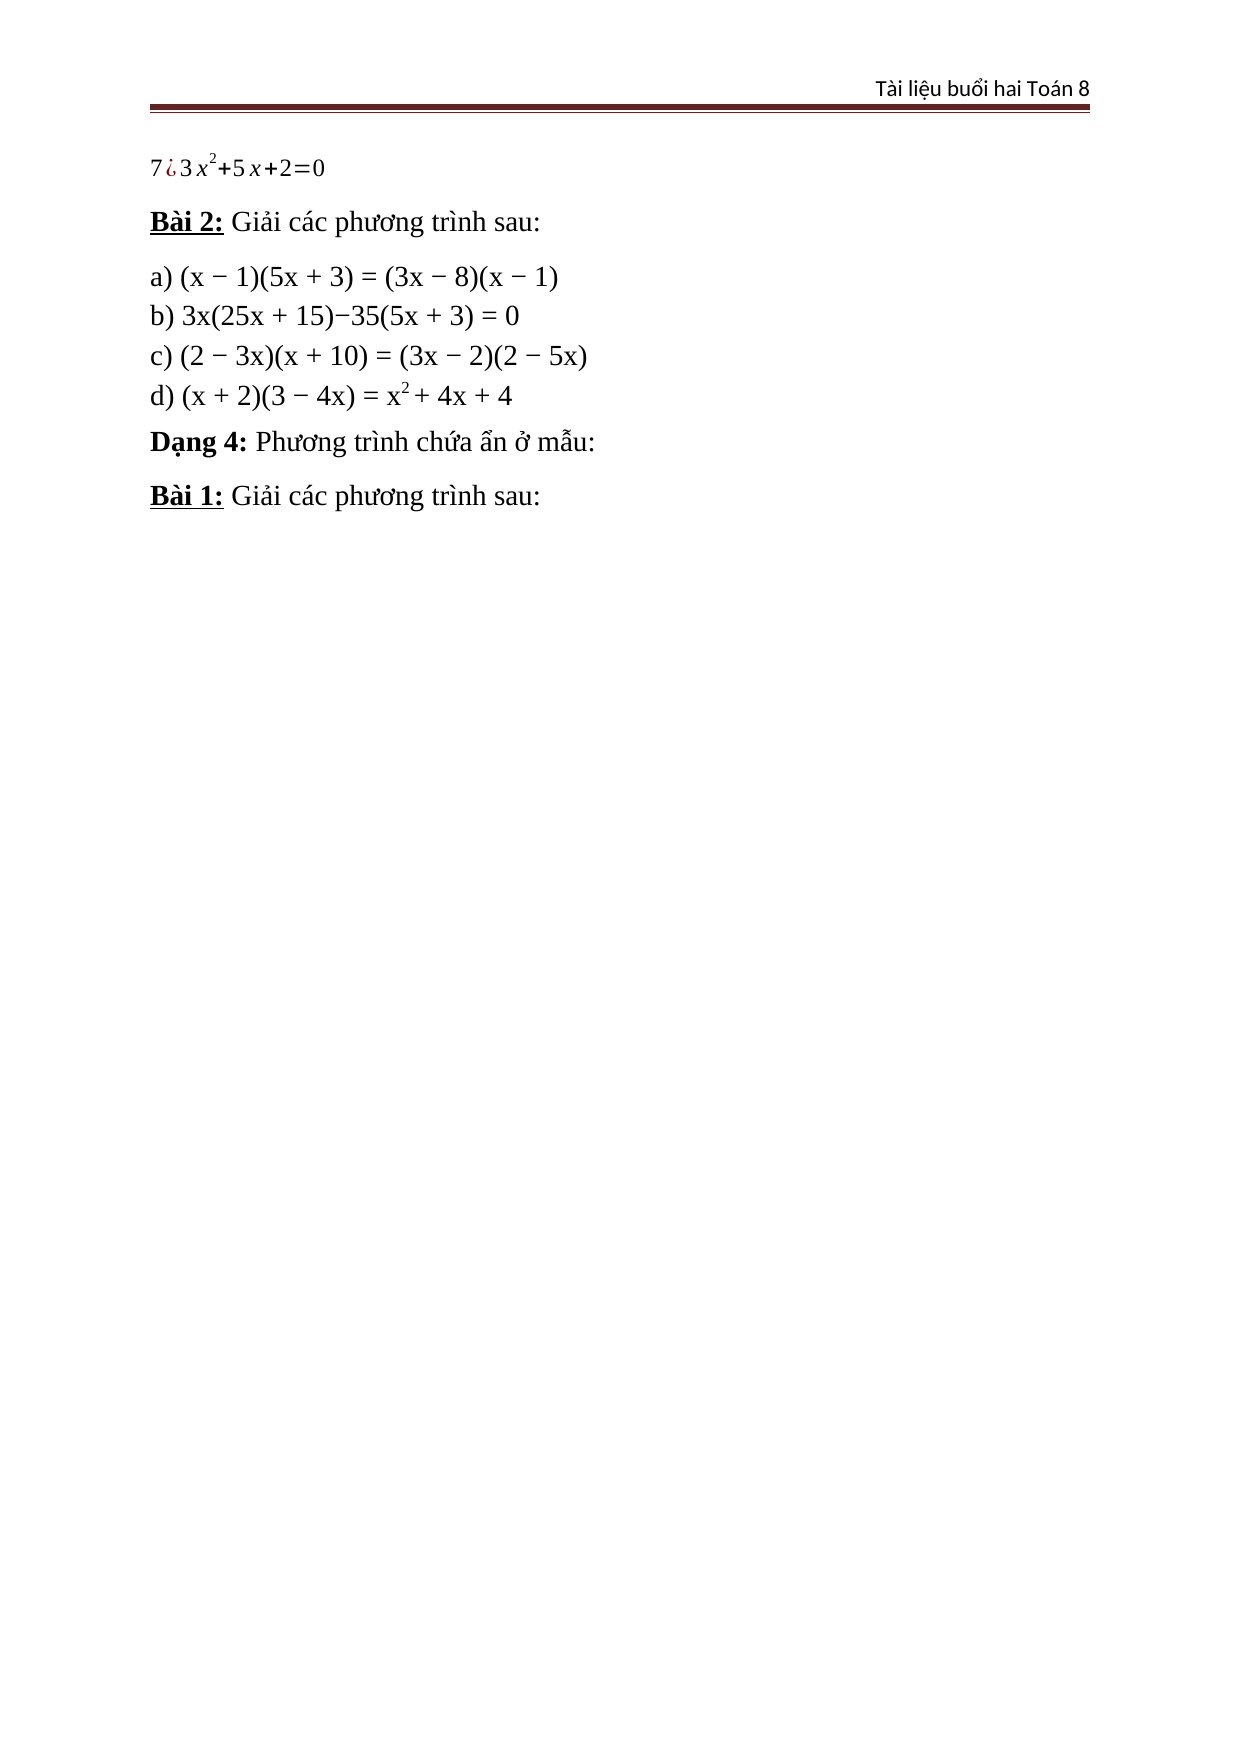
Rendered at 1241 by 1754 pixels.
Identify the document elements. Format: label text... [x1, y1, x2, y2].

text a) (x − 1)(5x + 3) = (3x − 8)(x − 1) [150, 259, 1090, 292]
text Dạng 4: Phương trình chứa ẩn ở mẫu: [150, 424, 1090, 458]
text d) (x + 2)(3 − 4x) = x2 + 4x + 4 [150, 378, 1090, 412]
text b) 3x(25x + 15)−35(5x + 3) = 0 [150, 298, 1090, 332]
text Bài 1: Giải các phương trình sau: [150, 478, 1090, 512]
text Bài 2: Giải các phương trình sau: [150, 204, 1090, 238]
text c) (2 − 3x)(x + 10) = (3x − 2)(2 − 5x) [150, 338, 1090, 372]
